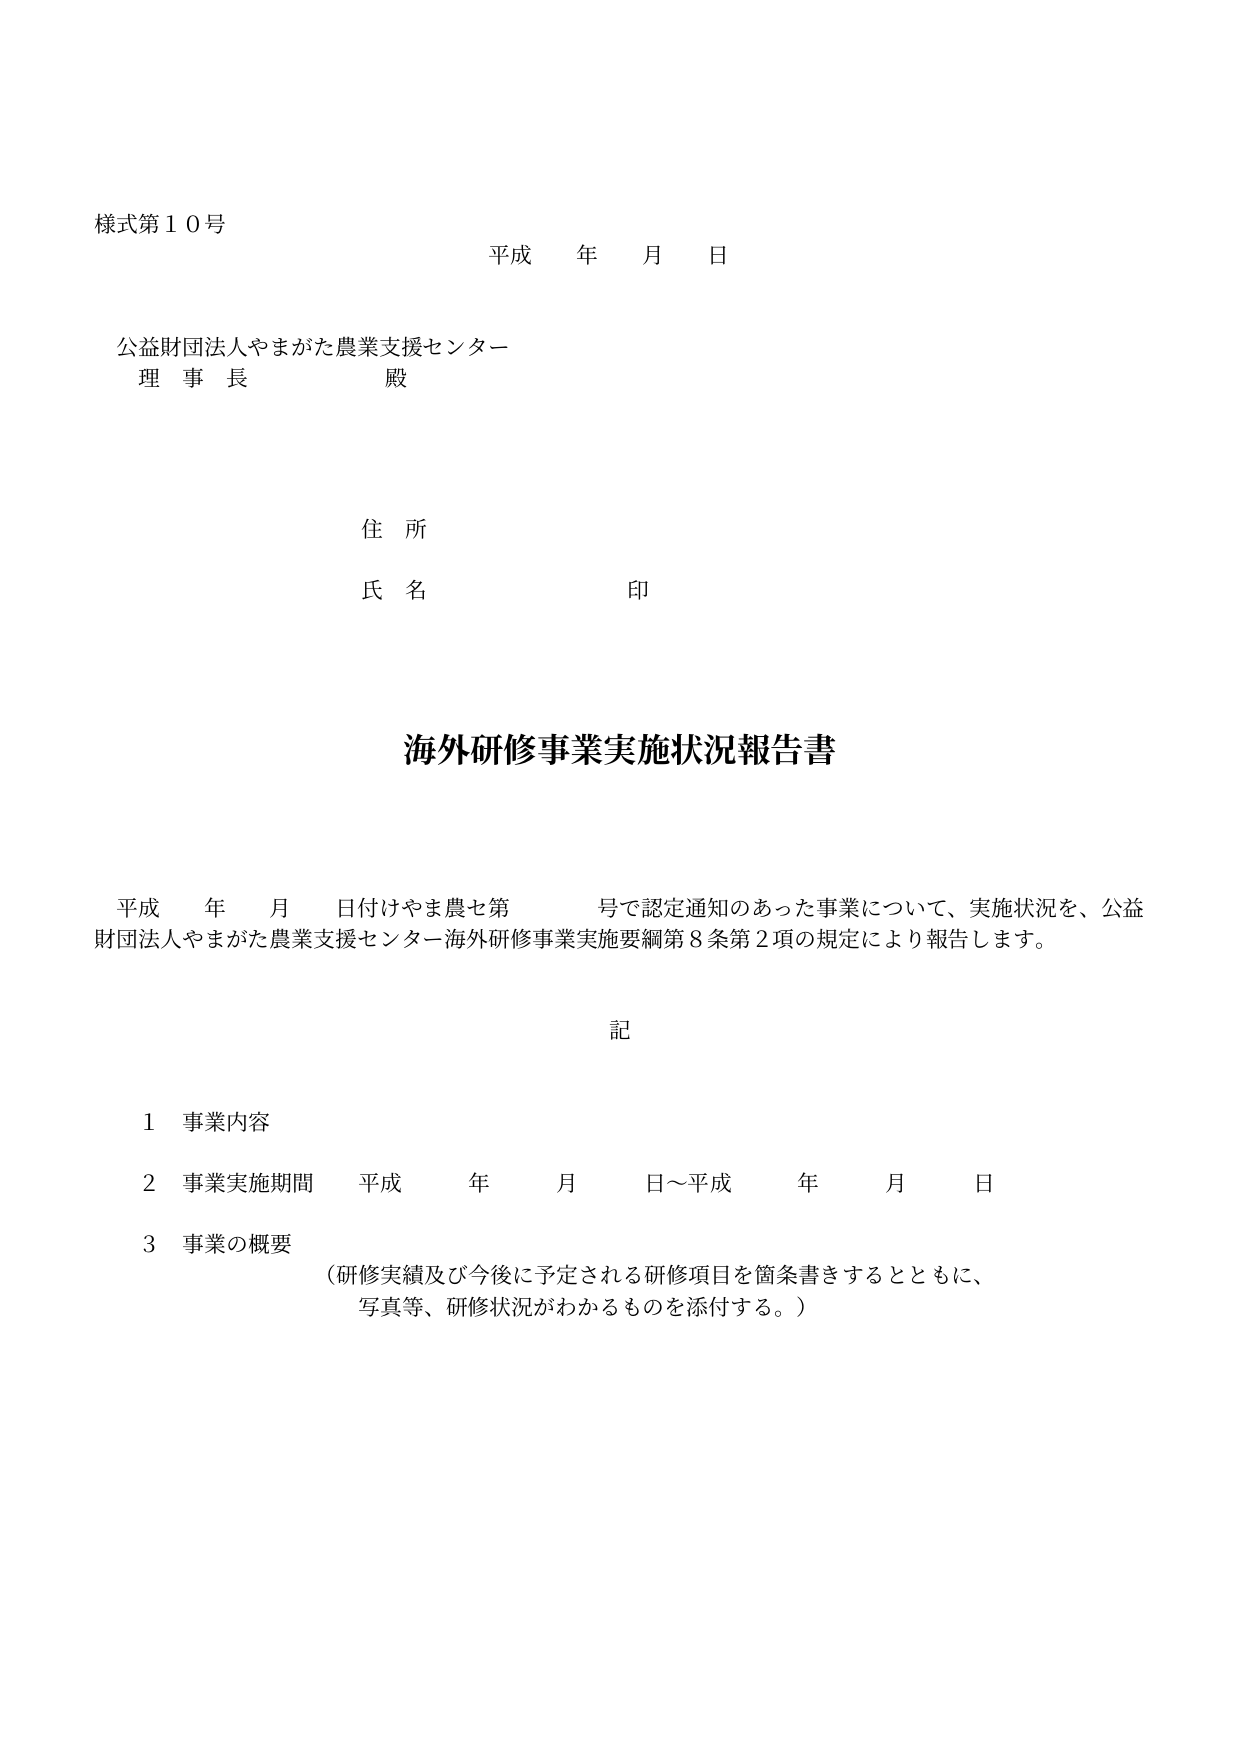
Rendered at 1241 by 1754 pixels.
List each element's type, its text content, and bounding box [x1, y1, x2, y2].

text 平成 年 月 日付けやま農セ第 号で認定通知のあった事業について、実施状況を、公益財団法人やまがた農業支援センター海外研修事業実施要綱第８条第２項の規定により報告します。 [94, 891, 1146, 954]
text 氏 名 印 [94, 573, 1146, 605]
text 写真等、研修状況がわかるものを添付する。） [94, 1290, 1146, 1322]
text 住 所 [94, 512, 1146, 543]
text （研修実績及び今後に予定される研修項目を箇条書きするとともに、 [94, 1259, 1146, 1290]
text 記 [94, 1014, 1146, 1045]
text ２ 事業実施期間 平成 年 月 日～平成 年 月 日 [94, 1166, 1146, 1197]
text １ 事業内容 [94, 1105, 1146, 1136]
text 平成 年 月 日 [94, 239, 1146, 270]
text 海外研修事業実施状況報告書 [94, 724, 1146, 772]
text 公益財団法人やまがた農業支援センター [94, 330, 1146, 361]
text 様式第１０号 [94, 207, 1146, 239]
text ３ 事業の概要 [94, 1227, 1146, 1259]
text 理 事 長 殿 [94, 361, 1146, 393]
